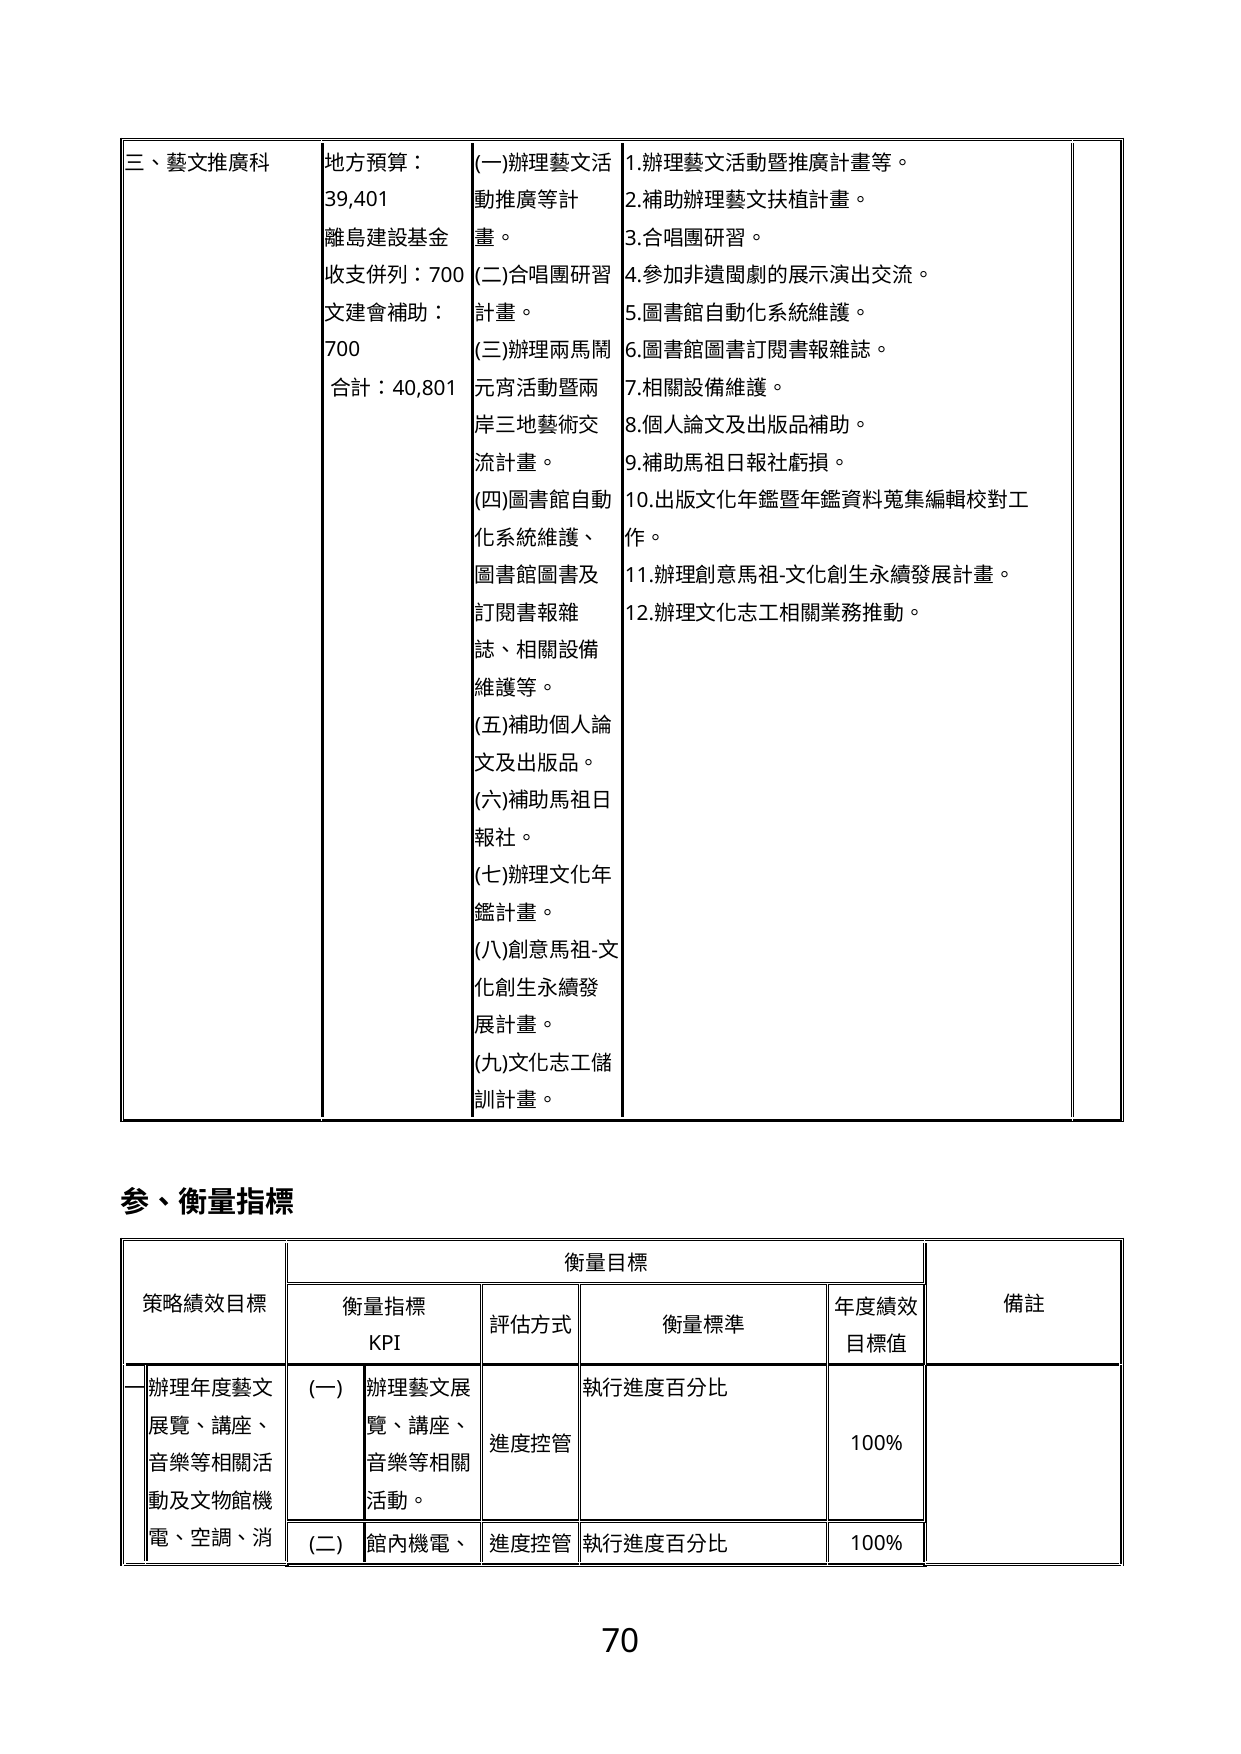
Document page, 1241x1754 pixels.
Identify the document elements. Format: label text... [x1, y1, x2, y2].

table_cell 貳、年度重要施政計畫及預算 [118, 136, 1122, 1161]
table_cell 参、衡量指標 [118, 1161, 1122, 1568]
